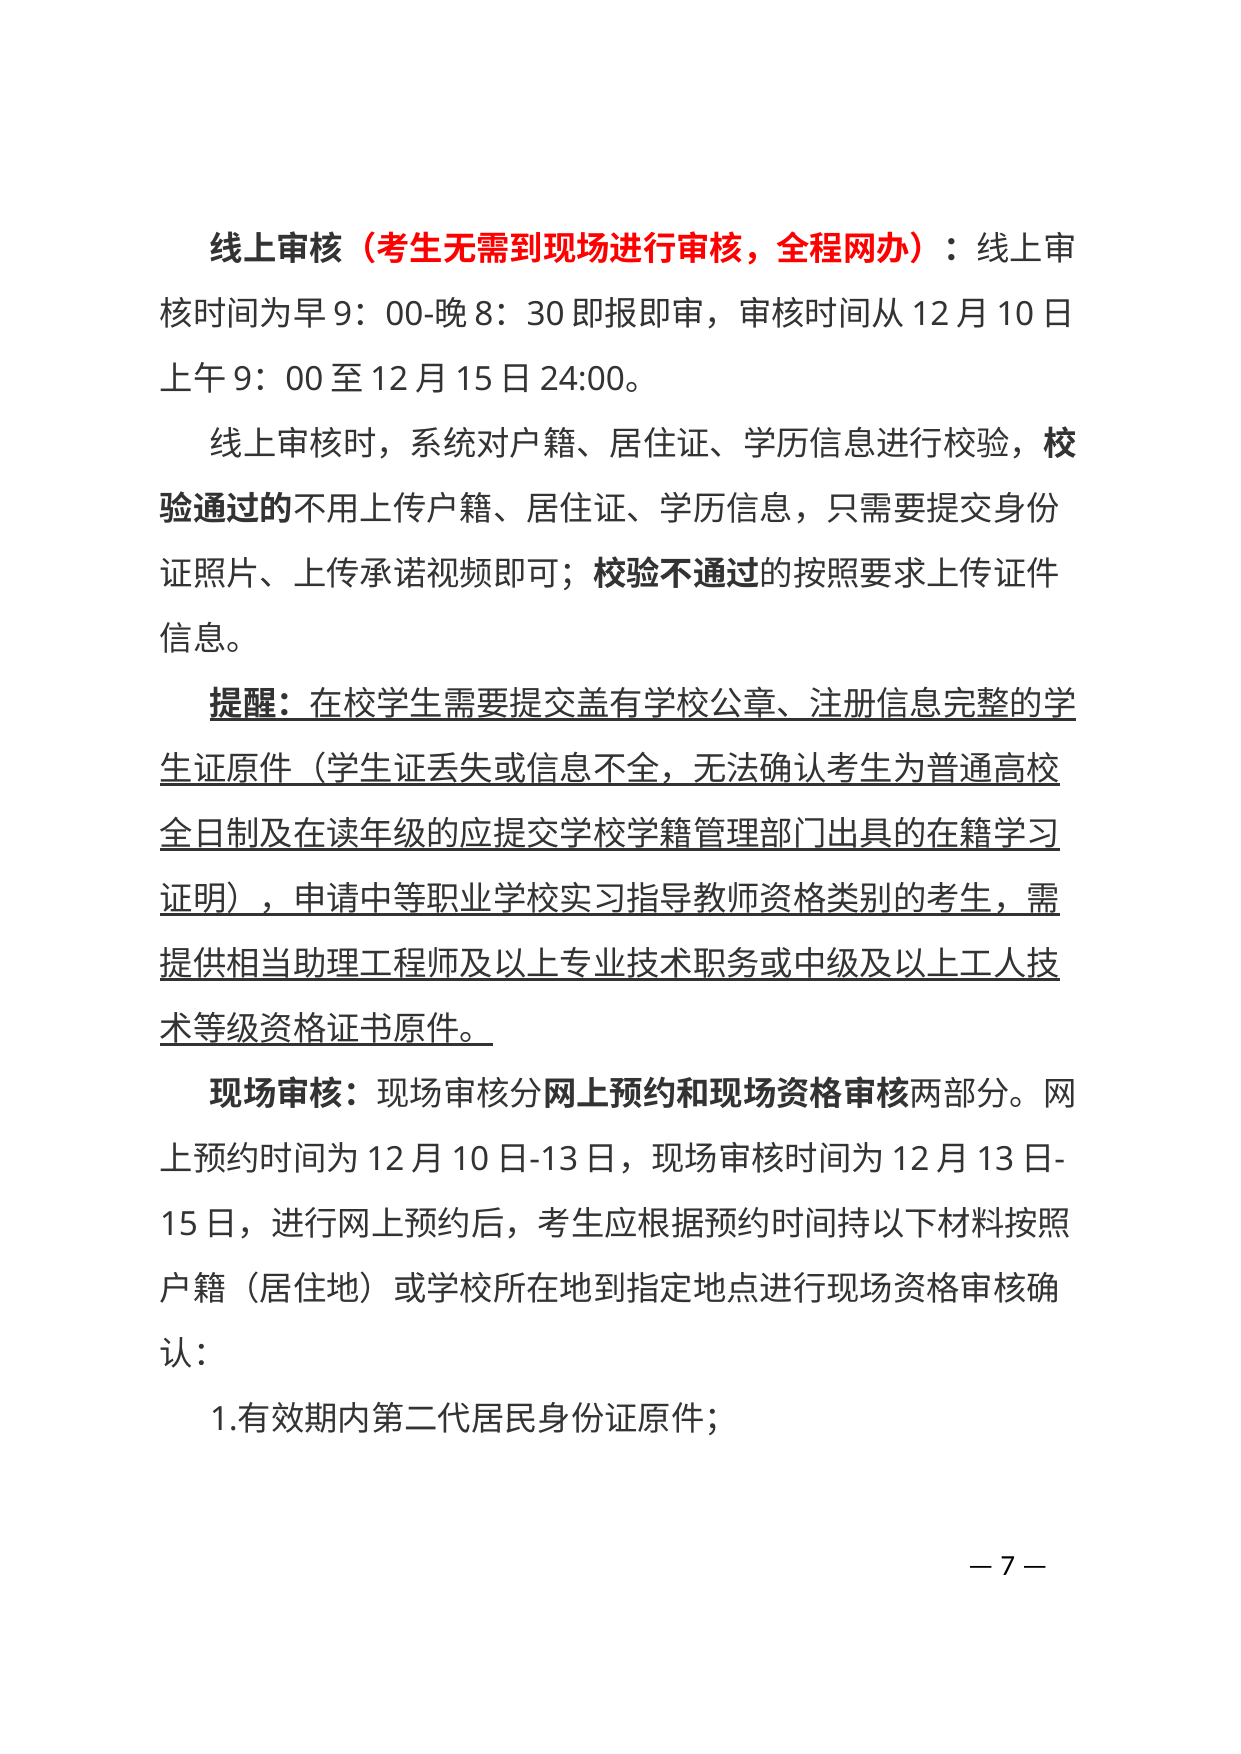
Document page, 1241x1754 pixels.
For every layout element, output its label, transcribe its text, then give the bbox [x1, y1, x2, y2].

text 线上审核（考生无需到现场进行审核，全程网办）：线上审核时间为早9：00-晚8：30即报即审，审核时间从12月10日上午9：00至12月15日24:00。 [159, 213, 1081, 408]
text 提醒：在校学生需要提交盖有学校公章、注册信息完整的学生证原件（学生证丢失或信息不全，无法确认考生为普通高校全日制及在读年级的应提交学校学籍管理部门出具的在籍学习证明），申请中等职业学校实习指导教师资格类别的考生，需提供相当助理工程师及以上专业技术职务或中级及以上工人技术等级资格证书原件。 [159, 668, 1081, 1058]
text 现场审核：现场审核分网上预约和现场资格审核两部分。网上预约时间为12月10日-13日，现场审核时间为12月13日-15日，进行网上预约后，考生应根据预约时间持以下材料按照户籍（居住地）或学校所在地到指定地点进行现场资格审核确认： [159, 1058, 1081, 1383]
text 1.有效期内第二代居民身份证原件； [159, 1383, 1081, 1448]
text 线上审核时，系统对户籍、居住证、学历信息进行校验，校验通过的不用上传户籍、居住证、学历信息，只需要提交身份证照片、上传承诺视频即可；校验不通过的按照要求上传证件信息。 [159, 408, 1081, 668]
